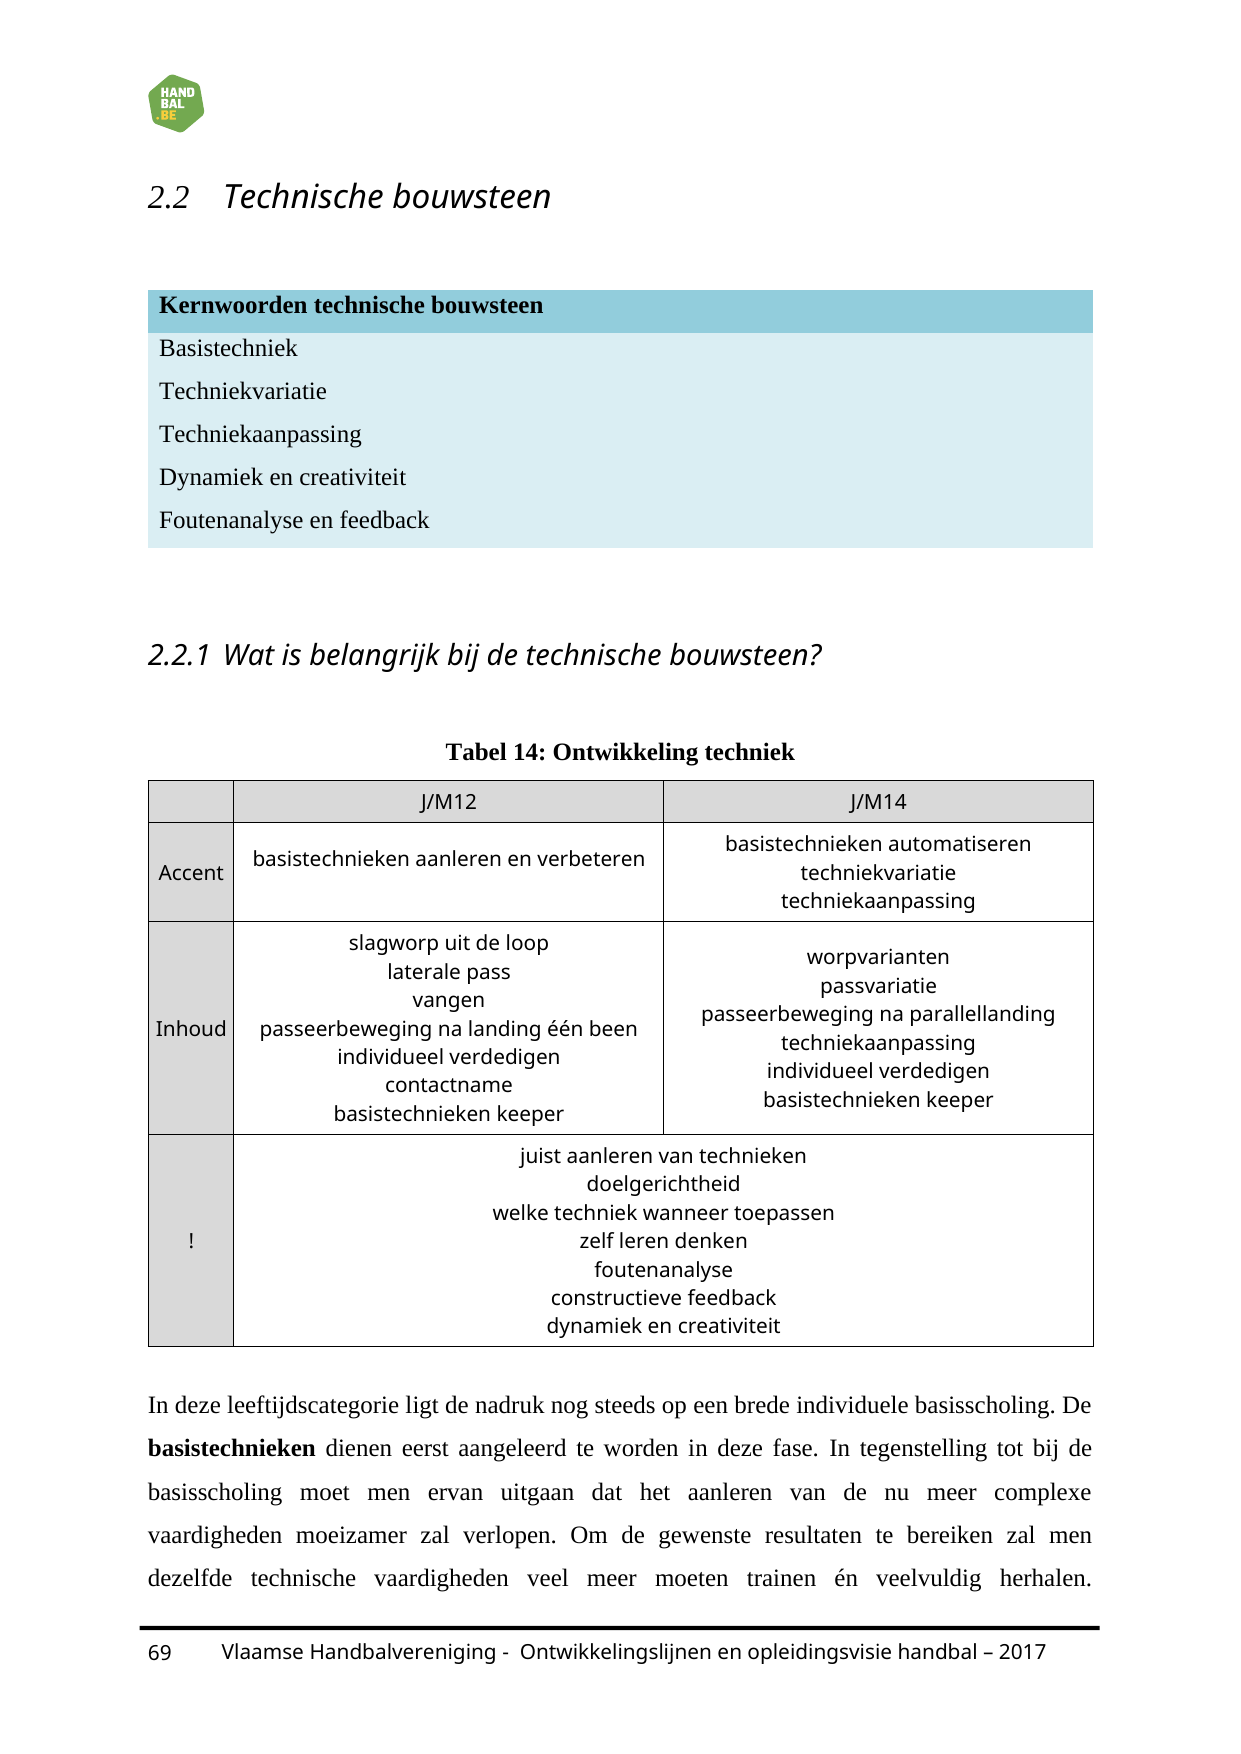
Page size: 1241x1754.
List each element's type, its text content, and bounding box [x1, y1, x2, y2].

table_cell Dynamiek en creativiteit [148, 462, 1093, 505]
text Wat is belangrijk bij de technische bouwsteen? [148, 634, 1093, 674]
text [148, 1390, 1093, 1592]
table_cell Basistechniek [148, 333, 1093, 376]
table_header [149, 781, 233, 822]
table_cell basistechnieken aanleren en verbeteren [234, 823, 663, 921]
table_cell juist aanleren van technieken doelgerichtheid welke techniek wanneer toepassen zelf leren denken foutenanalyse constructieve feedback dynamiek en creativiteit [234, 1135, 1093, 1346]
table_header J/M14 [664, 781, 1093, 822]
table_cell worpvarianten passvariatie passeerbeweging na parallellanding techniekaanpassing individueel verdedigen basistechnieken keeper [664, 922, 1093, 1134]
text Technische bouwsteen [148, 173, 1093, 218]
table_cell slagworp uit de loop laterale pass vangen passeerbeweging na landing één been individueel verdedigen contactname basistechnieken keeper [234, 922, 663, 1134]
table_cell Foutenanalyse en feedback [148, 505, 1093, 548]
table_cell Techniekaanpassing [148, 419, 1093, 462]
table_cell Accent [149, 823, 233, 921]
table_header Kernwoorden technische bouwsteen [148, 290, 1093, 333]
table_cell ! [149, 1135, 233, 1346]
text Tabel 14: Ontwikkeling techniek [148, 737, 1093, 766]
table_cell Inhoud [149, 922, 233, 1134]
table_cell Techniekvariatie [148, 376, 1093, 419]
table_header J/M12 [234, 781, 663, 822]
table_cell basistechnieken automatiseren techniekvariatie techniekaanpassing [664, 823, 1093, 921]
